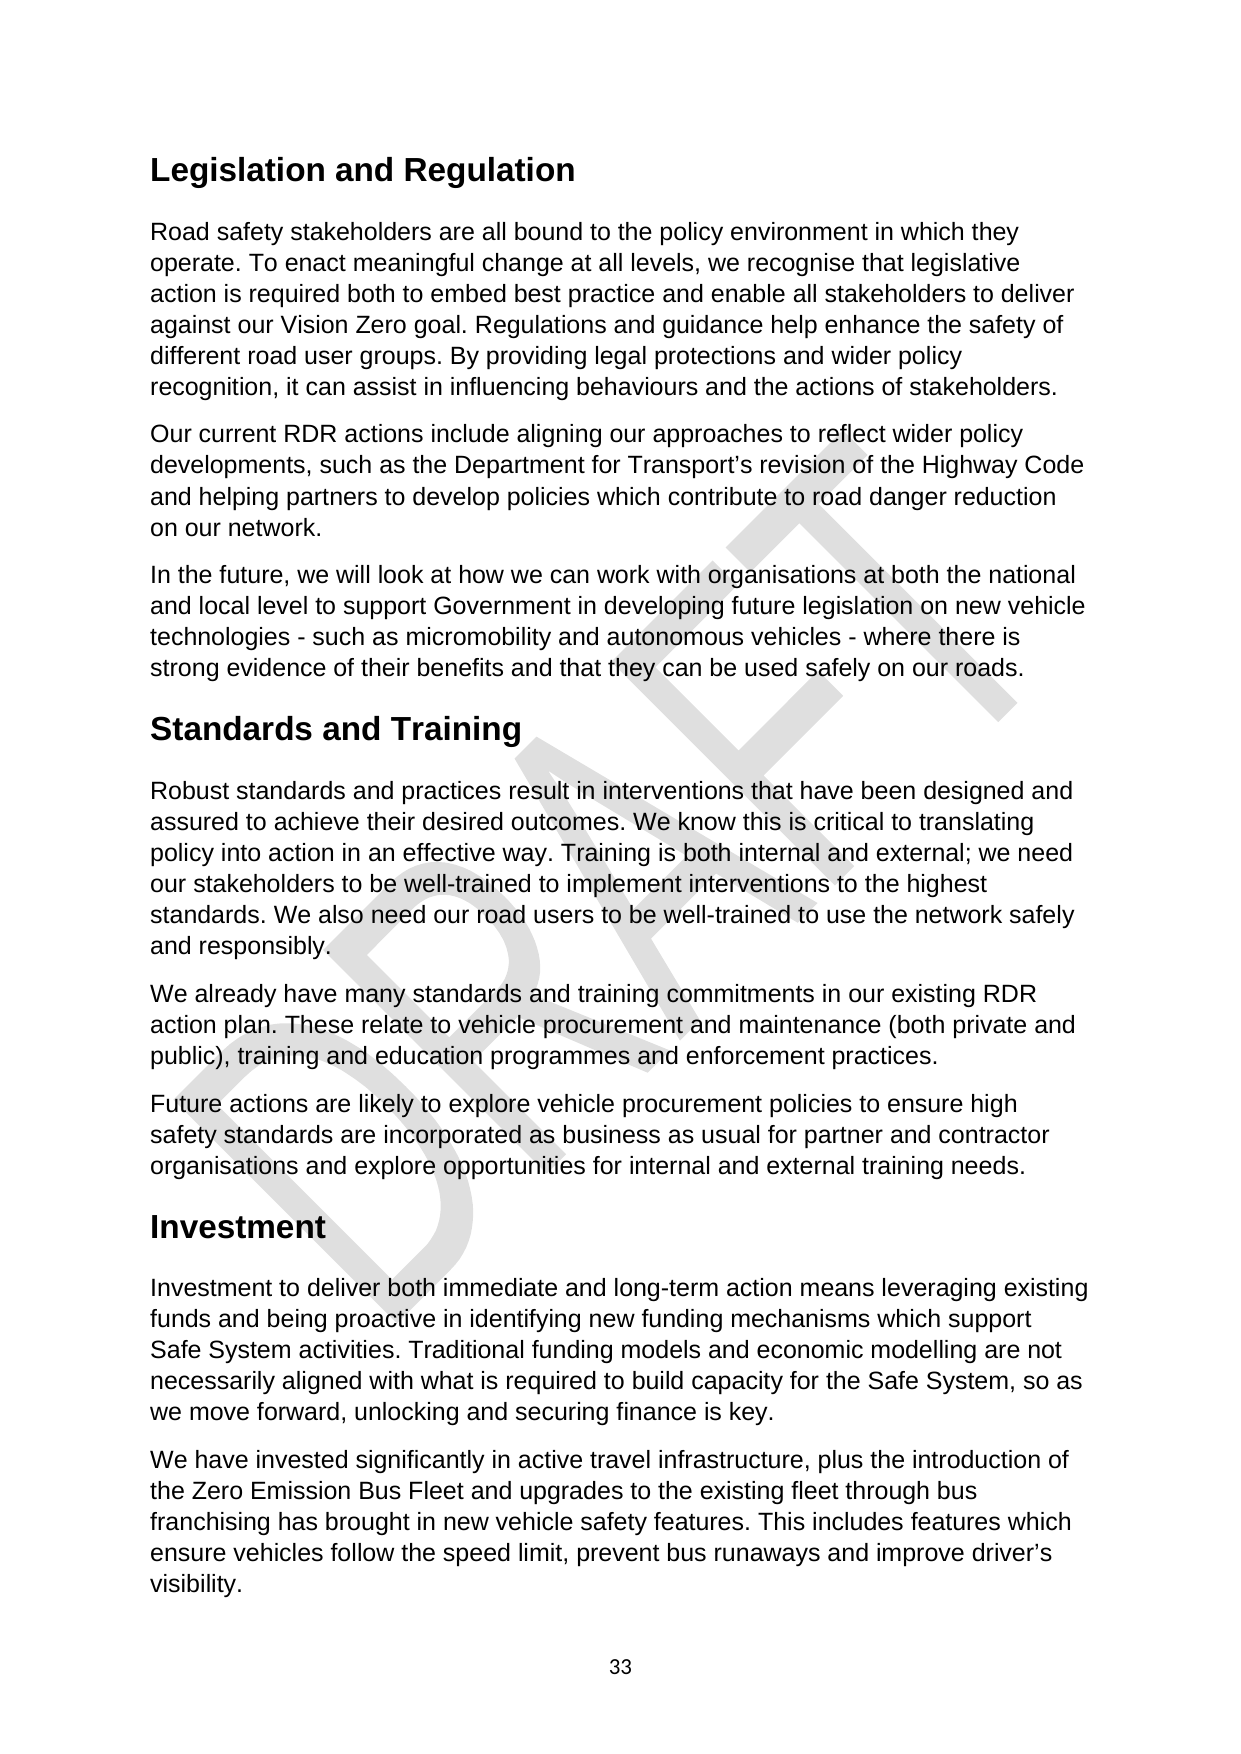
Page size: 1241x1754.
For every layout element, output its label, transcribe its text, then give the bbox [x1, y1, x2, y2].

text Road safety stakeholders are all bound to the policy environment in which they operate. To enact meaningful change at all levels, we recognise that legislative action is required both to embed best practice and enable all stakeholders to deliver against our Vision Zero goal. Regulations and guidance help enhance the safety of different road user groups. By providing legal protections and wider policy recognition, it can assist in influencing behaviours and the actions of stakeholders. [150, 216, 1090, 400]
text Investment to deliver both immediate and long-term action means leveraging existing funds and being proactive in identifying new funding mechanisms which support Safe System activities. Traditional funding models and economic modelling are not necessarily aligned with what is required to build capacity for the Safe System, so as we move forward, unlocking and securing finance is key. [150, 1273, 1090, 1426]
text Future actions are likely to explore vehicle procurement policies to ensure high safety standards are incorporated as business as usual for partner and contractor organisations and explore opportunities for internal and external training needs. [150, 1088, 1090, 1179]
subtitle Legislation and Regulation [150, 150, 1090, 188]
subtitle Investment [150, 1207, 1090, 1245]
text Our current RDR actions include aligning our approaches to reflect wider policy developments, such as the Department for Transport’s revision of the Highway Code and helping partners to develop policies which contribute to road danger reduction on our network. [150, 419, 1090, 541]
text Robust standards and practices result in interventions that have been designed and assured to achieve their desired outcomes. We know this is critical to translating policy into action in an effective way. Training is both internal and external; we need our stakeholders to be well-trained to implement interventions to the highest standards. We also need our road users to be well-trained to use the network safely and responsibly. [150, 776, 1090, 960]
text In the future, we will look at how we can work with organisations at both the national and local level to support Government in developing future legislation on new vehicle technologies - such as micromobility and autonomous vehicles - where there is strong evidence of their benefits and that they can be used safely on our roads. [150, 560, 1090, 682]
text We have invested significantly in active travel infrastructure, plus the introduction of the Zero Emission Bus Fleet and upgrades to the existing fleet through bus franchising has brought in new vehicle safety features. This includes features which ensure vehicles follow the speed limit, prevent bus runaways and improve driver’s visibility. [150, 1445, 1090, 1598]
subtitle Standards and Training [150, 709, 1090, 748]
text We already have many standards and training commitments in our existing RDR action plan. These relate to vehicle procurement and maintenance (both private and public), training and education programmes and enforcement practices. [150, 979, 1090, 1069]
